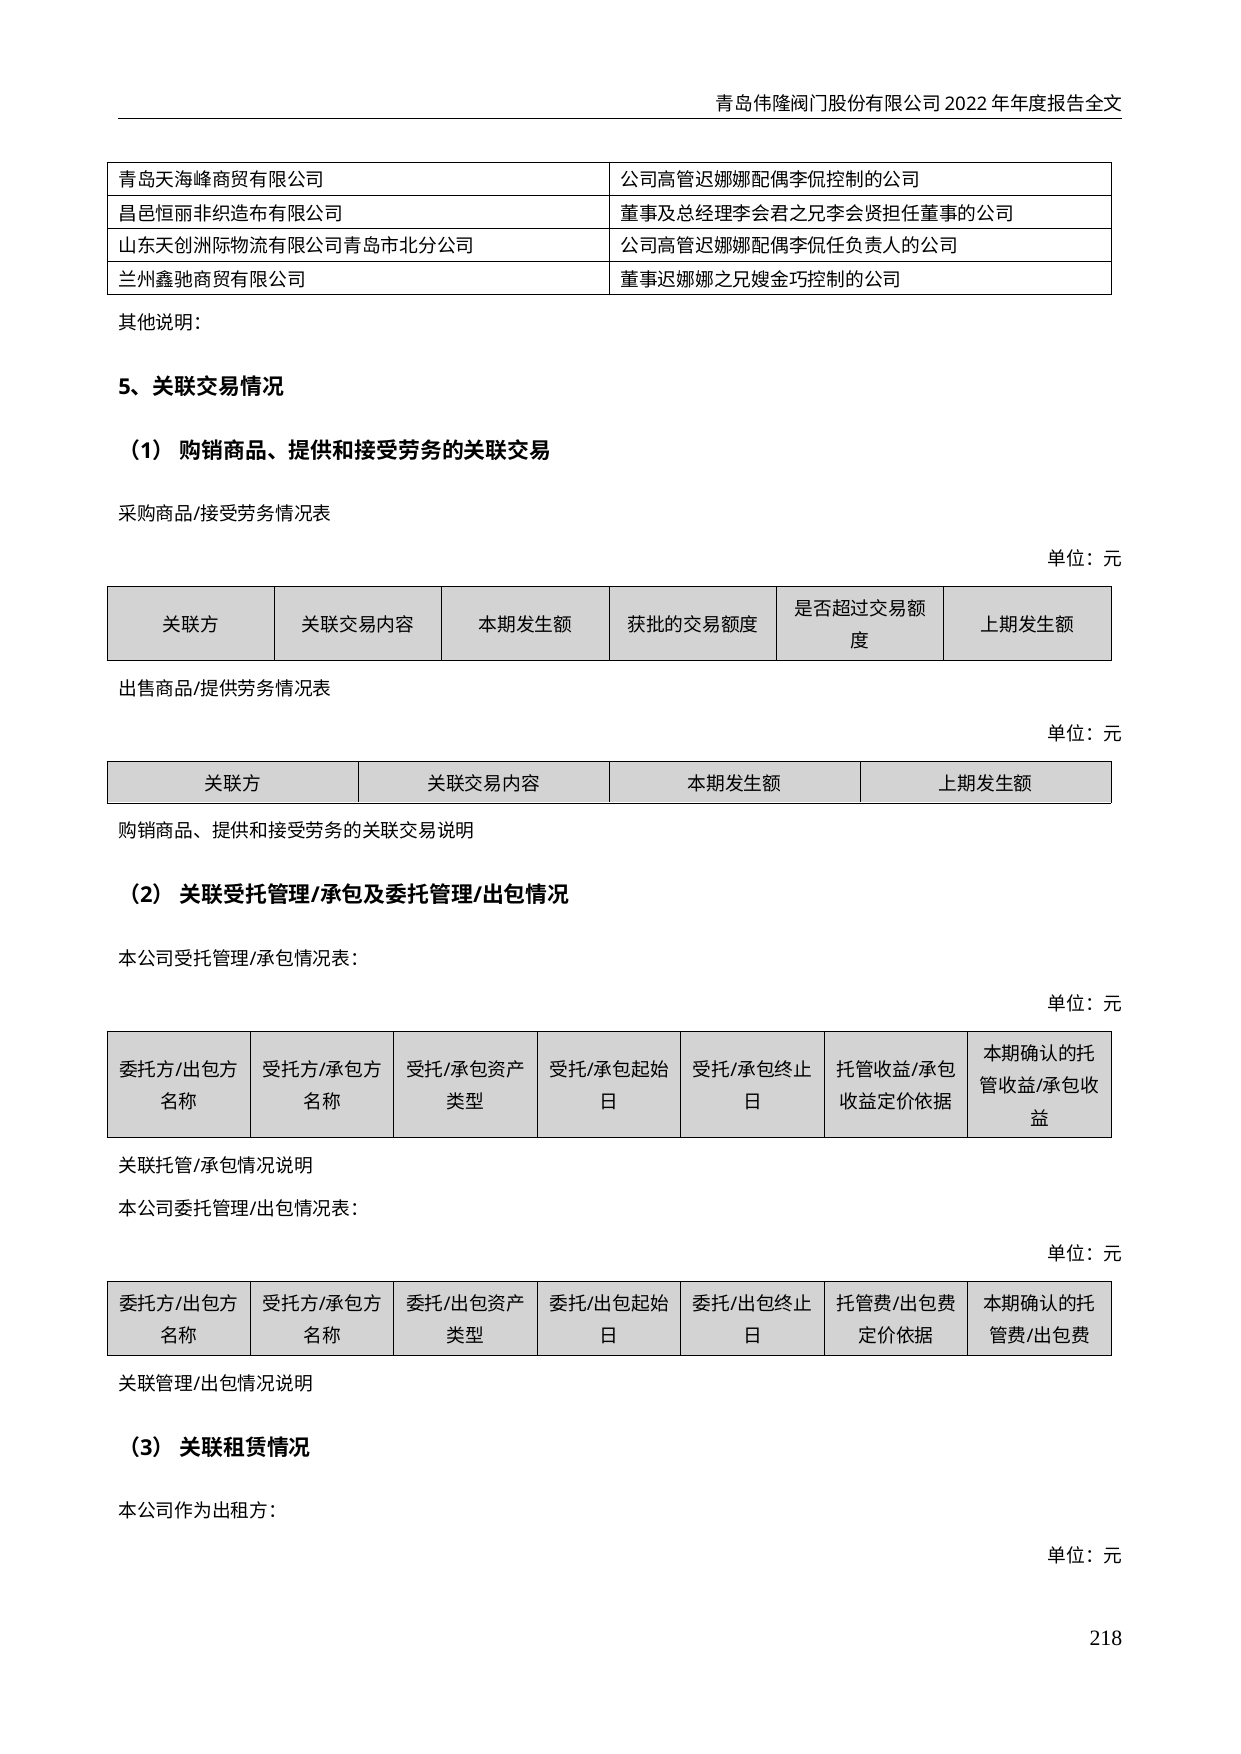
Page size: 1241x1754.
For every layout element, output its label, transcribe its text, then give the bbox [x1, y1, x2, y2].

text 本公司作为出租方： [118, 1493, 1122, 1526]
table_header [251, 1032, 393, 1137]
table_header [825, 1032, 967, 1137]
text 关联管理/出包情况说明 [118, 1366, 1122, 1398]
text 单位：元 [118, 716, 1122, 748]
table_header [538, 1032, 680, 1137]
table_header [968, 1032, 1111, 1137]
text （2） 关联受托管理/承包及委托管理/出包情况 [118, 877, 1122, 909]
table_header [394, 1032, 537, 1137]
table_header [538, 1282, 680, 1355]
text 购销商品、提供和接受劳务的关联交易说明 [118, 813, 1122, 846]
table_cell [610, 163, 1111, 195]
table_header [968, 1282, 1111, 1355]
text 采购商品/接受劳务情况表 [118, 496, 1122, 529]
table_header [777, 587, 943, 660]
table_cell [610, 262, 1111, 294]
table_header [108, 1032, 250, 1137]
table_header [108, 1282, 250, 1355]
text 单位：元 [118, 1538, 1122, 1571]
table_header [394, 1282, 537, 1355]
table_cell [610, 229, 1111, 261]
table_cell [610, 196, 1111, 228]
text 本公司委托管理/出包情况表： [118, 1191, 1122, 1223]
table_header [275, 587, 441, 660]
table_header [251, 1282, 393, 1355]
text （1） 购销商品、提供和接受劳务的关联交易 [118, 432, 1122, 465]
text 5、关联交易情况 [118, 369, 1122, 401]
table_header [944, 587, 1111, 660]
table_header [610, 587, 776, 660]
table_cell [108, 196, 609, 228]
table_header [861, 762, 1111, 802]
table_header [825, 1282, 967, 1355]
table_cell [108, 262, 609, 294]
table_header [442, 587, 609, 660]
text 其他说明： [118, 305, 1122, 337]
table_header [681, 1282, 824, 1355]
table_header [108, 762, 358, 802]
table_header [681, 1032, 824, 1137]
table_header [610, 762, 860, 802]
text （3） 关联租赁情况 [118, 1429, 1122, 1462]
text 关联托管/承包情况说明 [118, 1148, 1122, 1181]
text 本公司受托管理/承包情况表： [118, 941, 1122, 973]
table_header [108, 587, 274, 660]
text 出售商品/提供劳务情况表 [118, 671, 1122, 703]
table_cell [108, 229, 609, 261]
text 单位：元 [118, 986, 1122, 1018]
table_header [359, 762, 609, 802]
text 单位：元 [118, 1236, 1122, 1268]
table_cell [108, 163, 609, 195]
text 单位：元 [118, 541, 1122, 574]
